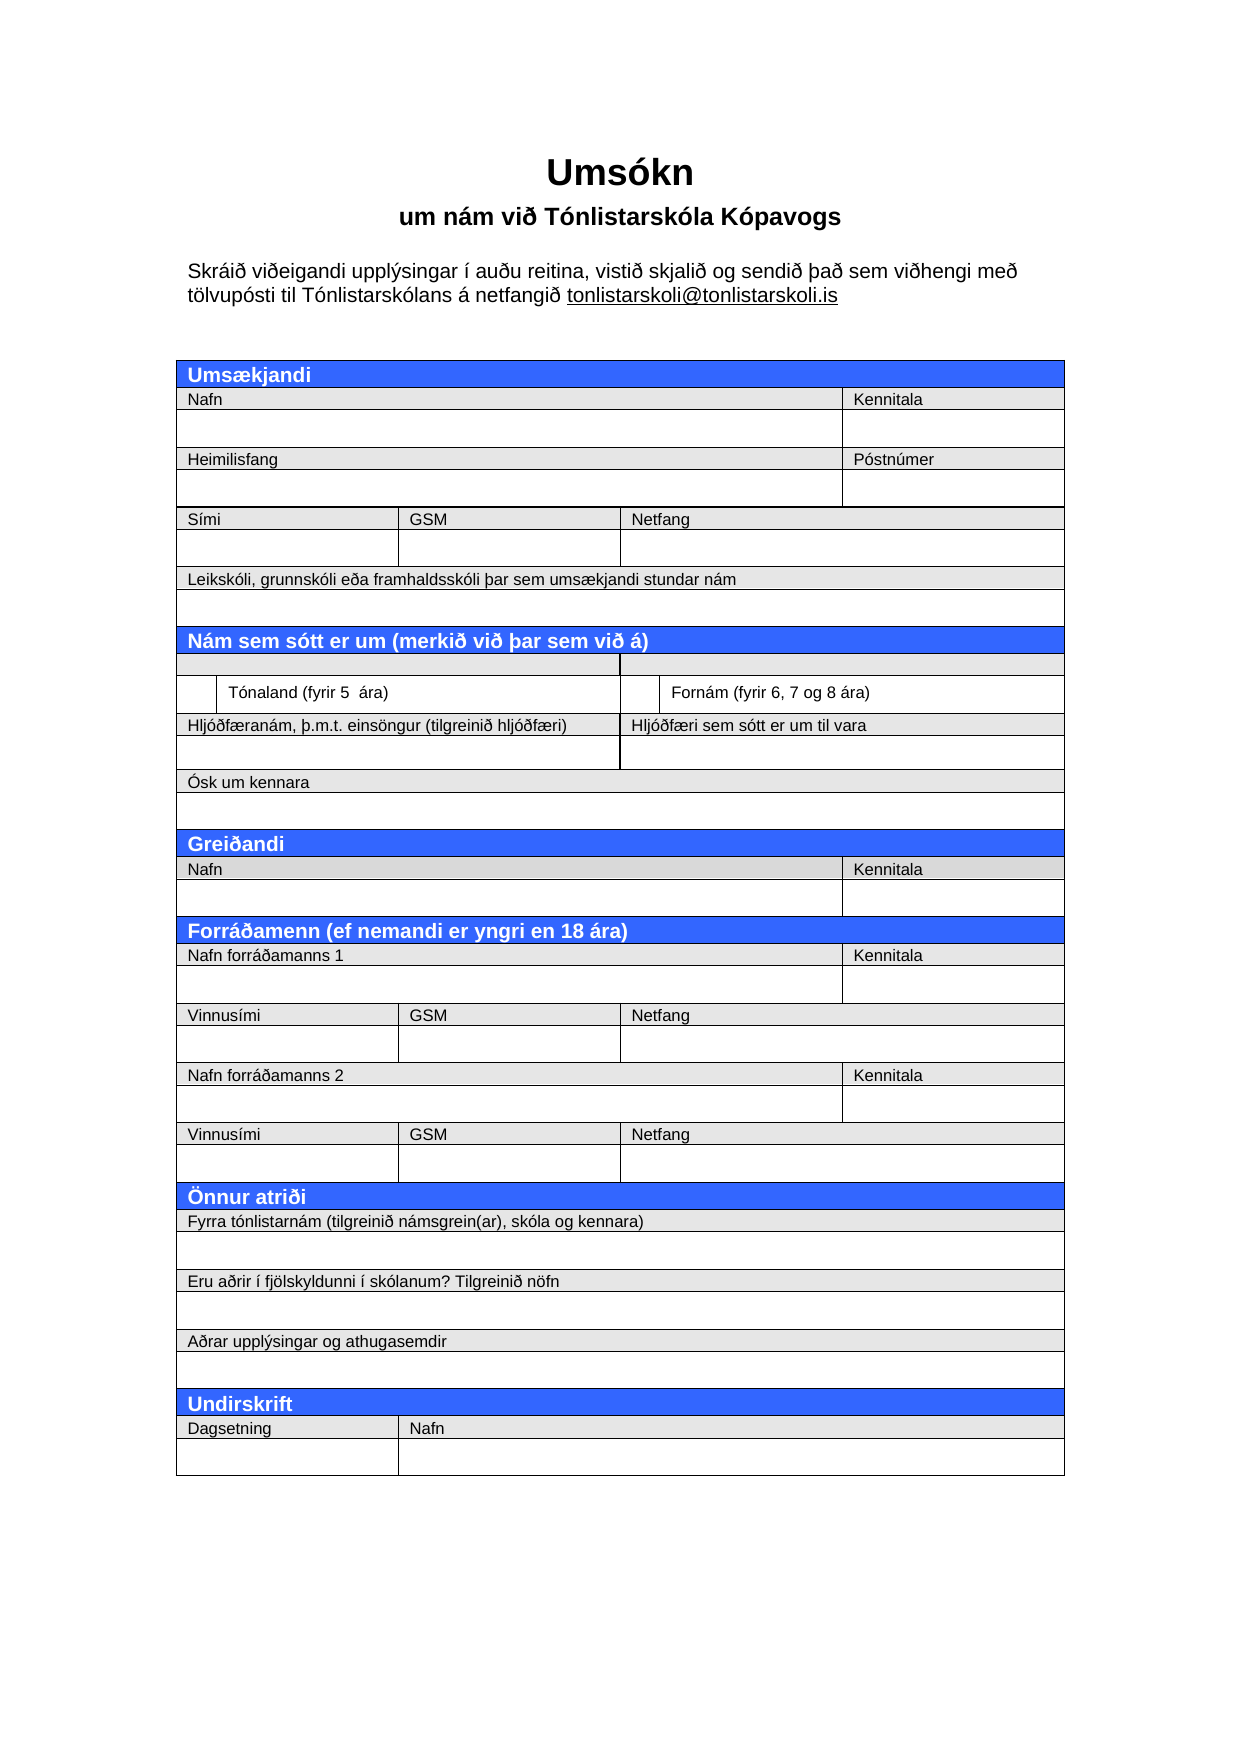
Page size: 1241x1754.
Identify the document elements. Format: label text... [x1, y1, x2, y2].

table_cell Nafn [177, 857, 842, 878]
title Umsókn [187, 150, 1053, 193]
table_cell [177, 676, 216, 713]
table_cell [177, 880, 842, 916]
table_cell Netfang [621, 1004, 1064, 1025]
table_cell Dagsetning [177, 1416, 398, 1438]
table_cell [843, 410, 1064, 447]
table_cell Eru aðrir í fjölskyldunni í skólanum? Tilgreinið nöfn [177, 1270, 1064, 1291]
text um nám við Tónlistarskóla Kópavogs [187, 202, 1053, 230]
table_cell [621, 1145, 1064, 1182]
table_cell Kennitala [843, 944, 1064, 965]
table_cell [177, 530, 398, 566]
table_cell Kennitala [843, 1063, 1064, 1084]
table_cell [177, 1145, 398, 1182]
table_cell Leikskóli, grunnskóli eða framhaldsskóli þar sem umsækjandi stundar nám [177, 567, 1064, 588]
table_cell [399, 1439, 1064, 1475]
table_cell [621, 1026, 1064, 1062]
table_cell Nafn forráðamanns 1 [177, 944, 842, 965]
table_cell Greiðandi [177, 830, 1064, 856]
table_cell [843, 1086, 1064, 1122]
table_cell Vinnusími [177, 1123, 398, 1144]
table_cell [399, 530, 620, 566]
table_cell Forráðamenn (ef nemandi er yngri en 18 ára) [177, 917, 1064, 943]
table_cell [399, 1145, 620, 1182]
table_cell [843, 966, 1064, 1002]
table_cell Póstnúmer [843, 448, 1064, 469]
text Skráið viðeigandi upplýsingar í auðu reitina, vistið skjalið og sendið það sem viðhengi með tölvupósti til Tónlistarskólans á netfangið tonlistarskoli@tonlistarskoli.is [187, 259, 1053, 307]
table_cell Kennitala [843, 388, 1064, 409]
table_cell [177, 1292, 1064, 1328]
table_cell [177, 1086, 842, 1122]
table_cell [399, 1026, 620, 1062]
table_cell [177, 410, 842, 447]
table_cell [177, 1439, 398, 1475]
table_cell Netfang [621, 1123, 1064, 1144]
table_cell Hljóðfæranám, þ.m.t. einsöngur (tilgreinið hljóðfæri) [177, 714, 619, 735]
table_cell [843, 470, 1064, 506]
table_cell [177, 1026, 398, 1062]
table_cell [621, 676, 659, 713]
table_cell [177, 470, 842, 506]
table_cell Fornám (fyrir 6, 7 og 8 ára) [660, 676, 1064, 713]
table_cell [177, 736, 619, 769]
table_cell Netfang [621, 508, 1064, 529]
table_header Umsækjandi [177, 361, 1064, 387]
table_cell Nafn [399, 1416, 1064, 1438]
table_cell Tónaland (fyrir 5 ára) [217, 676, 620, 713]
table_cell Ósk um kennara [177, 770, 1064, 792]
table_cell Nafn forráðamanns 2 [177, 1063, 842, 1084]
table_cell GSM [399, 1123, 620, 1144]
table_cell [177, 654, 619, 675]
table_cell GSM [399, 508, 620, 529]
table_cell [621, 736, 1064, 769]
table_cell Undirskrift [177, 1389, 1064, 1415]
table_cell Vinnusími [177, 1004, 398, 1025]
table_cell Fyrra tónlistarnám (tilgreinið námsgrein(ar), skóla og kennara) [177, 1210, 1064, 1231]
table_cell Önnur atriði [177, 1183, 1064, 1209]
table_cell [621, 530, 1064, 566]
table_cell Kennitala [843, 857, 1064, 878]
table_cell GSM [399, 1004, 620, 1025]
table_cell [177, 1232, 1064, 1269]
table_cell [177, 1352, 1064, 1388]
table_cell [621, 654, 1064, 675]
table_cell Sími [177, 508, 398, 529]
table_cell Nafn [177, 388, 842, 409]
table_cell Nám sem sótt er um (merkið við þar sem við á) [177, 627, 1064, 653]
table_cell Aðrar upplýsingar og athugasemdir [177, 1330, 1064, 1351]
table_cell [177, 590, 1064, 626]
table_cell Hljóðfæri sem sótt er um til vara [621, 714, 1064, 735]
table_cell [177, 793, 1064, 829]
table_cell [177, 966, 842, 1002]
table_cell [843, 880, 1064, 916]
table_cell Heimilisfang [177, 448, 842, 469]
